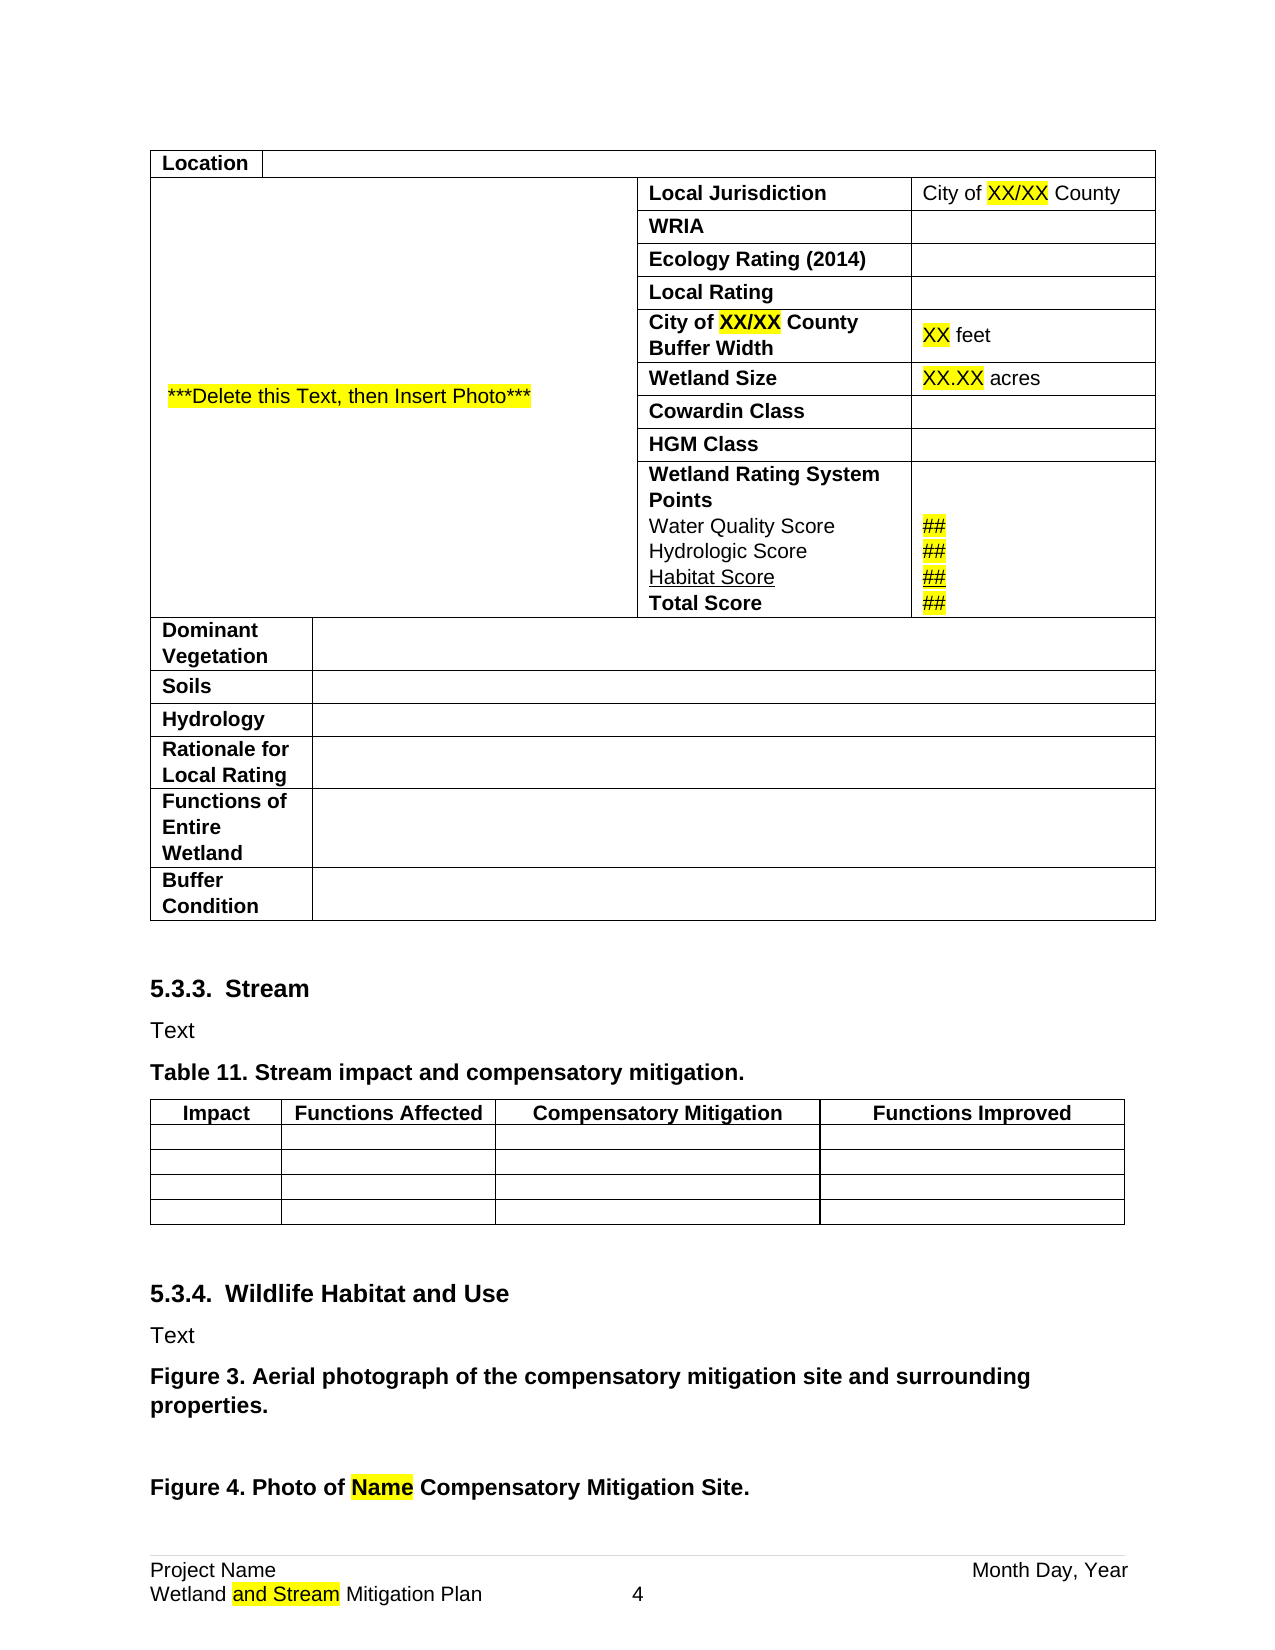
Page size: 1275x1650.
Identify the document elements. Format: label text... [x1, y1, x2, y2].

table_cell [282, 1200, 495, 1224]
table_header Location [151, 151, 262, 177]
table_cell [151, 1150, 281, 1174]
table_cell XX.XX acres [912, 363, 1155, 395]
table_cell [912, 277, 1155, 309]
table_cell [821, 1200, 1124, 1224]
text Figure 4. Photo of Name Compensatory Mitigation Site. [150, 1474, 351, 1500]
table_cell [496, 1125, 819, 1149]
table_cell ***Delete this Text, then Insert Photo*** [151, 178, 637, 617]
table_cell Hydrology [151, 704, 312, 736]
table_cell [912, 396, 1155, 428]
table_cell Wetland Size [638, 363, 911, 395]
text Stream impact and compensatory mitigation. [150, 1058, 1125, 1085]
table_cell Local Jurisdiction [638, 178, 911, 210]
table_cell XX feet [912, 310, 1155, 362]
table_header Compensatory Mitigation [496, 1100, 819, 1124]
table_cell [282, 1175, 495, 1199]
subtitle Wildlife Habitat and Use [150, 1279, 1125, 1308]
table_cell [151, 1175, 281, 1199]
text Figure 3. Aerial photograph of the compensatory mitigation site and surrounding properties. [150, 1363, 1125, 1418]
table_header Impact [151, 1100, 281, 1124]
table_cell [912, 244, 1155, 276]
table_cell Soils [151, 671, 312, 702]
text Figure 4. Photo of Name Compensatory Mitigation Site. [413, 1474, 1125, 1500]
text Text [150, 1017, 1125, 1044]
table_cell [496, 1150, 819, 1174]
table_cell [313, 671, 1155, 702]
table_cell [313, 704, 1155, 736]
table_cell [821, 1125, 1124, 1149]
table_cell [282, 1150, 495, 1174]
table_cell [821, 1175, 1124, 1199]
table_header Functions Affected [282, 1100, 495, 1124]
table_cell Wetland Rating System Points Water Quality Score Hydrologic Score Habitat Score Total Score [638, 462, 911, 617]
table_cell HGM Class [638, 429, 911, 461]
table_cell Ecology Rating (2014) [638, 244, 911, 276]
table_cell [313, 868, 1155, 919]
table_cell [912, 211, 1155, 243]
table_cell [912, 429, 1155, 461]
table_cell City of XX/XX County [912, 178, 1155, 210]
table_cell [821, 1150, 1124, 1174]
table_cell [313, 737, 1155, 788]
table_cell City of XX/XX County Buffer Width [638, 310, 911, 362]
table_cell Local Rating [638, 277, 911, 309]
table_cell ## ## ## ## [912, 462, 1155, 617]
table_header Functions Improved [821, 1100, 1124, 1124]
table_cell [151, 1200, 281, 1224]
text Text [150, 1322, 1125, 1349]
table_cell Rationale for Local Rating [151, 737, 312, 788]
table_cell [496, 1200, 819, 1224]
subtitle Stream [150, 974, 1125, 1003]
table_cell [313, 618, 1155, 669]
table_cell Dominant Vegetation [151, 618, 312, 669]
table_header [263, 151, 1155, 177]
table_cell [496, 1175, 819, 1199]
table_cell [151, 1125, 281, 1149]
table_cell Cowardin Class [638, 396, 911, 428]
table_cell [313, 789, 1155, 867]
table_cell Buffer Condition [151, 868, 312, 919]
table_cell [282, 1125, 495, 1149]
table_cell WRIA [638, 211, 911, 243]
table_cell Functions of Entire Wetland [151, 789, 312, 867]
